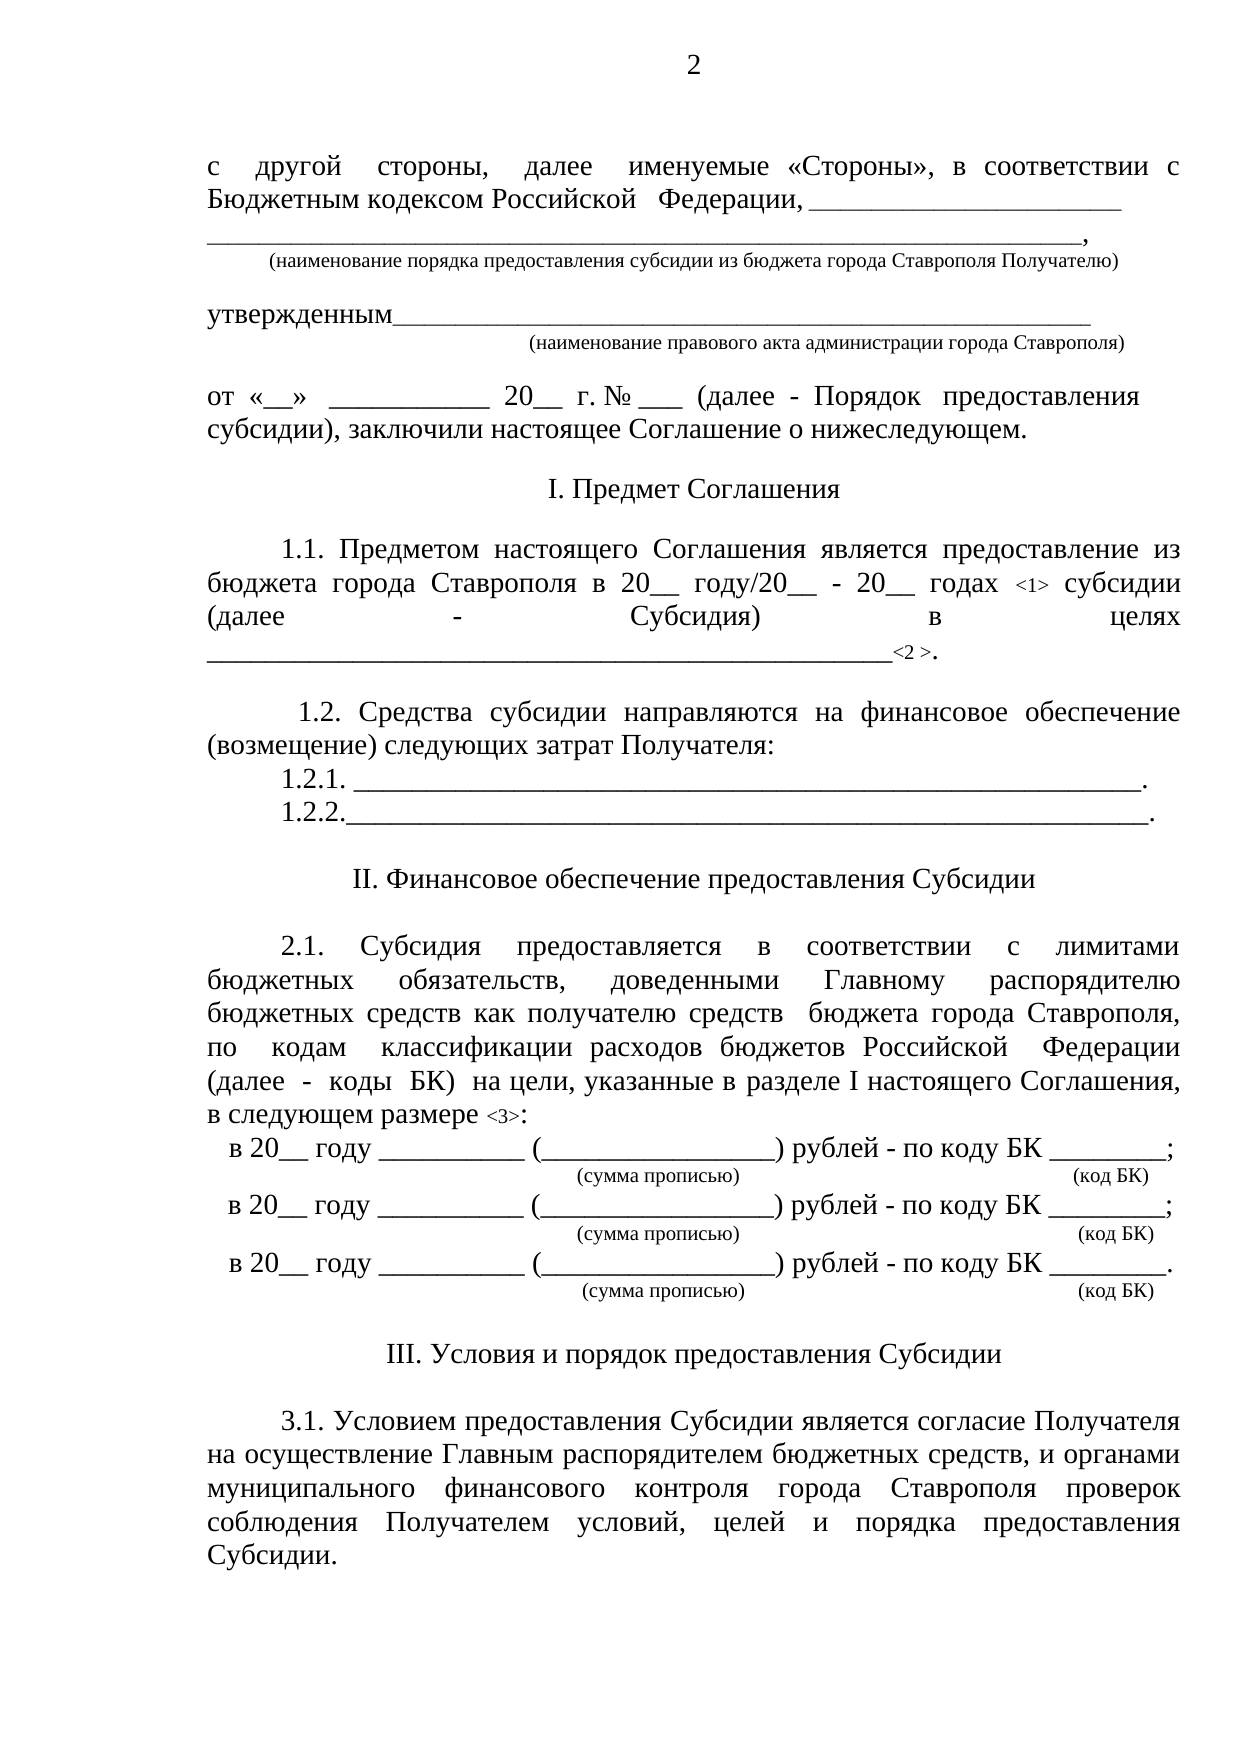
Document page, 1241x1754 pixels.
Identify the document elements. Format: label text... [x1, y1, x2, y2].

text 3.1. Условием предоставления Субсидии является согласие Получателя на осуществление Главным распорядителем бюджетных средств, и органами муниципального финансового контроля города Ставрополя проверок соблюдения Получателем условий, целей и порядка предоставления Субсидии. [207, 1403, 1181, 1571]
text 1.2. Средства субсидии направляются на финансовое обеспечение (возмещение) следующих затрат Получателя: [207, 694, 1181, 761]
text 1.2.1. ______________________________________________________. [207, 761, 1181, 794]
text в 20__ году __________ (________________) рублей - по коду БК ________. [207, 1245, 1181, 1278]
text 2.1. Субсидия предоставляется в соответствии с лимитами бюджетных обязательств, доведенными Главному распорядителю бюджетных средств как получателю средств бюджета города Ставрополя, по кодам классификации расходов бюджетов Российской Федерации (далее - коды БК) на цели, указанные в разделе I настоящего Соглашения, в следующем размере <3>: [207, 928, 1181, 1130]
text с другой стороны, далее именуемые «Стороны», в соответствии с Бюджетным кодексом Российской Федерации, ______________________________ [207, 148, 1181, 215]
text II. Финансовое обеспечение предоставления Субсидии [207, 861, 1181, 895]
text 1.2.2._______________________________________________________. [207, 794, 1181, 828]
text 1.1. Предметом настоящего Соглашения является предоставление из бюджета города Ставрополя в 20__ году/20__ - 20__ годах <1> субсидии (далее - Субсидия) в целях _______________________________________________<2 >. [207, 531, 1181, 666]
text (сумма прописью) (код БК) [207, 1163, 1181, 1187]
text III. Условия и порядок предоставления Субсидии [207, 1336, 1181, 1369]
text субсидии), заключили настоящее Соглашение о нижеследующем. [207, 412, 1181, 445]
text I. Предмет Соглашения [207, 472, 1181, 505]
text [207, 215, 1181, 248]
text от «__» ___________ 20__ г. № ___ (далее - Порядок предоставления [207, 378, 1181, 412]
text (сумма прописью) (код БК) [207, 1278, 1181, 1302]
text (сумма прописью) (код БК) [207, 1221, 1181, 1245]
text в 20__ году __________ (________________) рублей - по коду БК ________; [207, 1187, 1181, 1221]
text в 20__ году __________ (________________) рублей - по коду БК ________; [207, 1130, 1181, 1163]
text утвержденным___________________________________________________________________ [207, 296, 1181, 330]
text (наименование правового акта администрации города Ставрополя) [207, 330, 1181, 354]
text (наименование порядка предоставления субсидии из бюджета города Ставрополя Получателю) [207, 248, 1181, 272]
